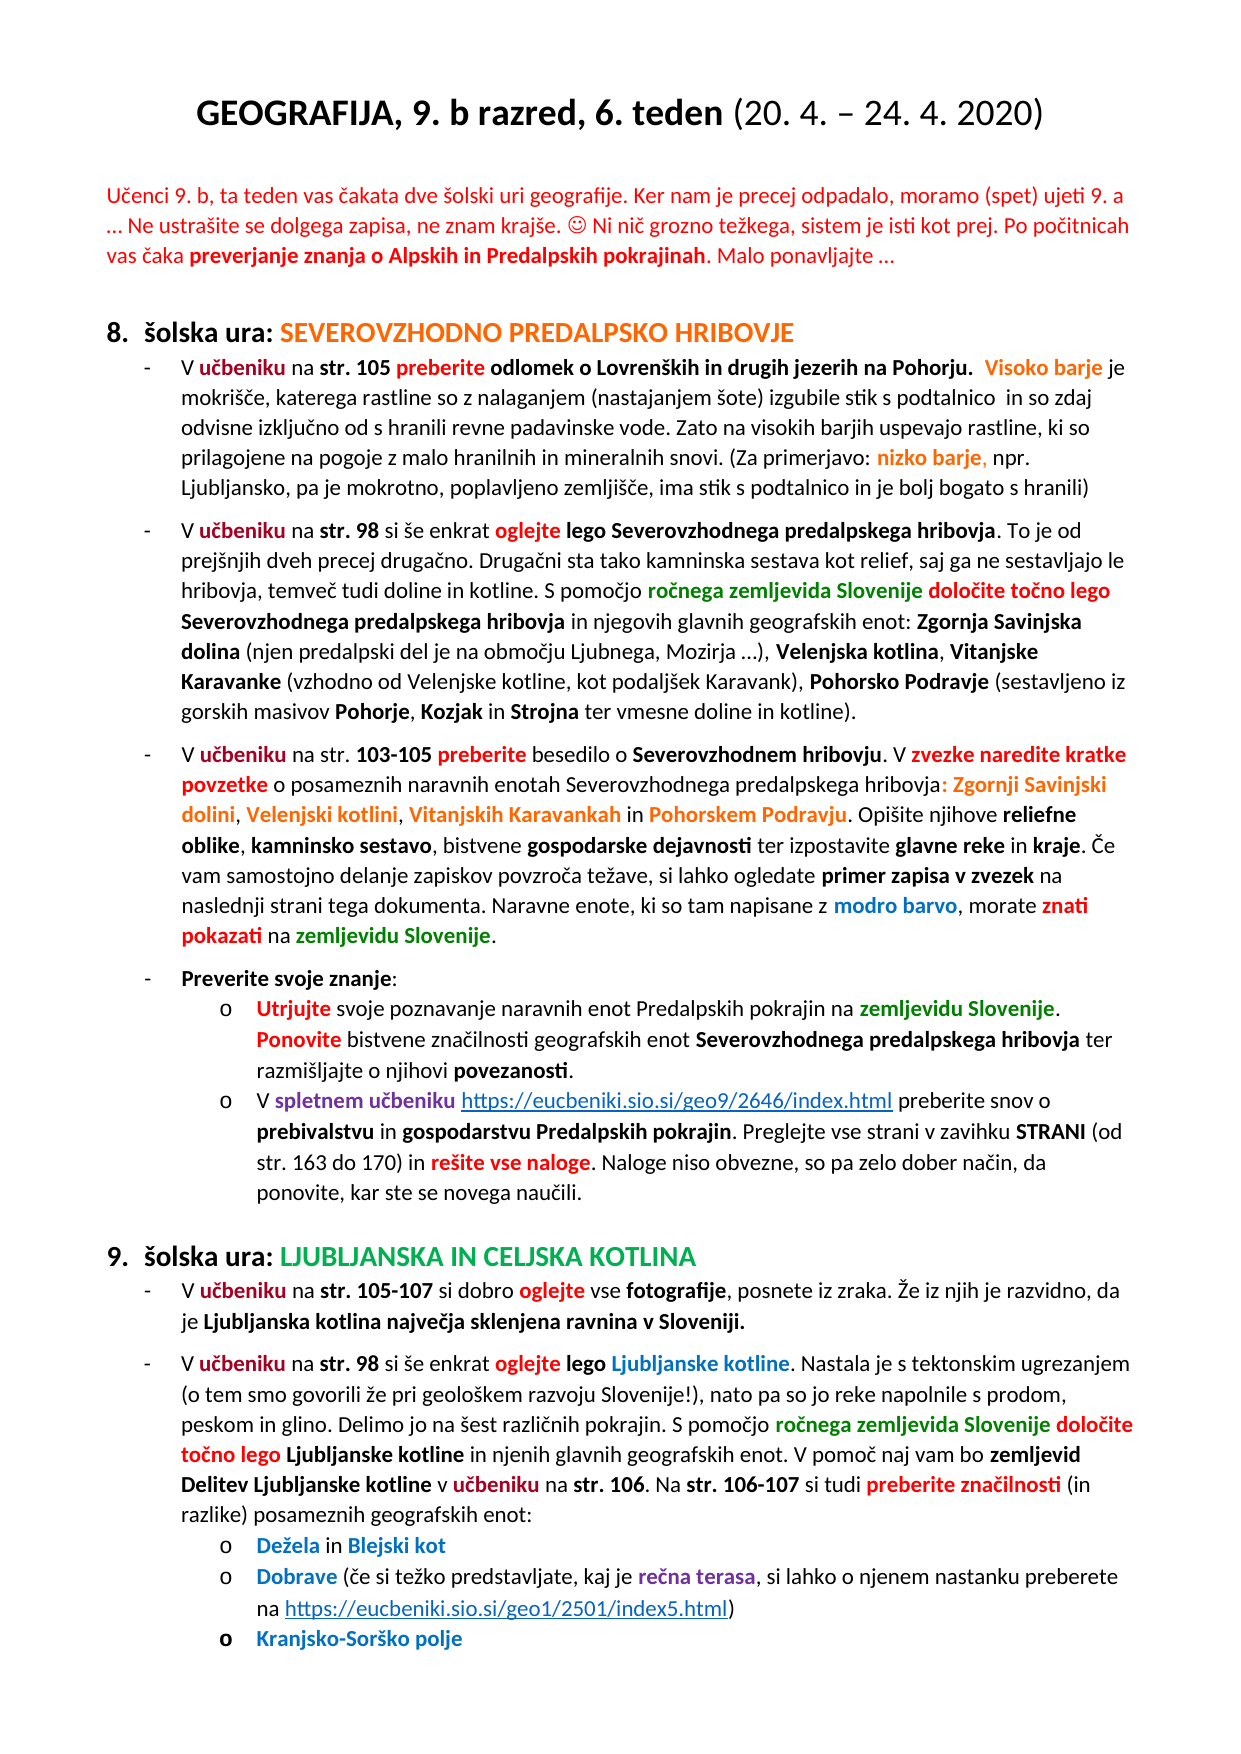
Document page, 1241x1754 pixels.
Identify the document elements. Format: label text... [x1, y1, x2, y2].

list V učbeniku na str. 105-107 si dobro oglejte vse fotografije, posnete iz zraka. Že iz njih je razvidno, da je Ljubljanska kotlina največja sklenjena ravnina v Sloveniji. [144, 1277, 1134, 1335]
list Kranjsko-Sorško polje [219, 1624, 1134, 1653]
list V učbeniku na str. 105 preberite odlomek o Lovrenških in drugih jezerih na Pohorju. Visoko barje je mokrišče, katerega rastline so z nalaganjem (nastajanjem šote) izgubile stik s podtalnico in so zdaj odvisne izključno od s hranili revne padavinske vode. Zato na visokih barjih uspevajo rastline, ki so prilagojene na pogoje z malo hranilnih in mineralnih snovi. (Za primerjavo: nizko barje, npr. Ljubljansko, pa je mokrotno, poplavljeno zemljišče, ima stik s podtalnico in je bolj bogato s hranili) [143, 353, 1134, 501]
list Dobrave (če si težko predstavljate, kaj je rečna terasa, si lahko o njenem nastanku preberete na https://eucbeniki.sio.si/geo1/2501/index5.html) [219, 1562, 1134, 1622]
list Utrjujte svoje poznavanje naravnih enot Predalpskih pokrajin na zemljevidu Slovenije. Ponovite bistvene značilnosti geografskih enot Severovzhodnega predalpskega hribovja ter razmišljajte o njihovi povezanosti. [219, 994, 1134, 1084]
list V učbeniku na str. 103-105 preberite besedilo o Severovzhodnem hribovju. V zvezke naredite kratke povzetke o posameznih naravnih enotah Severovzhodnega predalpskega hribovja: Zgornji Savinjski dolini, Velenjski kotlini, Vitanjskih Karavankah in Pohorskem Podravju. Opišite njihove reliefne oblike, kamninsko sestavo, bistvene gospodarske dejavnosti ter izpostavite glavne reke in kraje. Če vam samostojno delanje zapiskov povzroča težave, si lahko ogledate primer zapisa v zvezek na naslednji strani tega dokumenta. Naravne enote, ki so tam napisane z modro barvo, morate znati pokazati na zemljevidu Slovenije. [144, 740, 1134, 949]
text Učenci 9. b, ta teden vas čakata dve šolski uri geografije. Ker nam je precej odpadalo, moramo (spet) ujeti 9. a … Ne ustrašite se dolgega zapisa, ne znam krajše. Ni nič grozno težkega, sistem je isti kot prej. Po počitnicah vas čaka preverjanje znanja o Alpskih in Predalpskih pokrajinah. Malo ponavljajte … [106, 181, 1134, 269]
list šolska ura: LJUBLJANSKA IN CELJSKA KOTLINA [106, 1238, 1134, 1274]
text GEOGRAFIJA, 9. b razred, 6. teden (20. 4. – 24. 4. 2020) [106, 89, 1134, 134]
list V učbeniku na str. 98 si še enkrat oglejte lego Severovzhodnega predalpskega hribovja. To je od prejšnjih dveh precej drugačno. Drugačni sta tako kamninska sestava kot relief, saj ga ne sestavljajo le hribovja, temveč tudi doline in kotline. S pomočjo ročnega zemljevida Slovenije določite točno lego Severovzhodnega predalpskega hribovja in njegovih glavnih geografskih enot: Zgornja Savinjska dolina (njen predalpski del je na območju Ljubnega, Mozirja …), Velenjska kotlina, Vitanjske Karavanke (vzhodno od Velenjske kotline, kot podaljšek Karavank), Pohorsko Podravje (sestavljeno iz gorskih masivov Pohorje, Kozjak in Strojna ter vmesne doline in kotline). [143, 516, 1134, 725]
list V učbeniku na str. 98 si še enkrat oglejte lego Ljubljanske kotline. Nastala je s tektonskim ugrezanjem (o tem smo govorili že pri geološkem razvoju Slovenije!), nato pa so jo reke napolnile s prodom, peskom in glino. Delimo jo na šest različnih pokrajin. S pomočjo ročnega zemljevida Slovenije določite točno lego Ljubljanske kotline in njenih glavnih geografskih enot. V pomoč naj vam bo zemljevid Delitev Ljubljanske kotline v učbeniku na str. 106. Na str. 106-107 si tudi preberite značilnosti (in razlike) posameznih geografskih enot: [143, 1349, 1134, 1529]
list Preverite svoje znanje: [144, 964, 1134, 992]
list šolska ura: SEVEROVZHODNO PREDALPSKO HRIBOVJE [106, 314, 1134, 350]
list Dežela in Blejski kot [219, 1531, 1134, 1560]
list V spletnem učbeniku https://eucbeniki.sio.si/geo9/2646/index.html preberite snov o prebivalstvu in gospodarstvu Predalpskih pokrajin. Preglejte vse strani v zavihku STRANI (od str. 163 do 170) in rešite vse naloge. Naloge niso obvezne, so pa zelo dober način, da ponovite, kar ste se novega naučili. [219, 1086, 1134, 1206]
